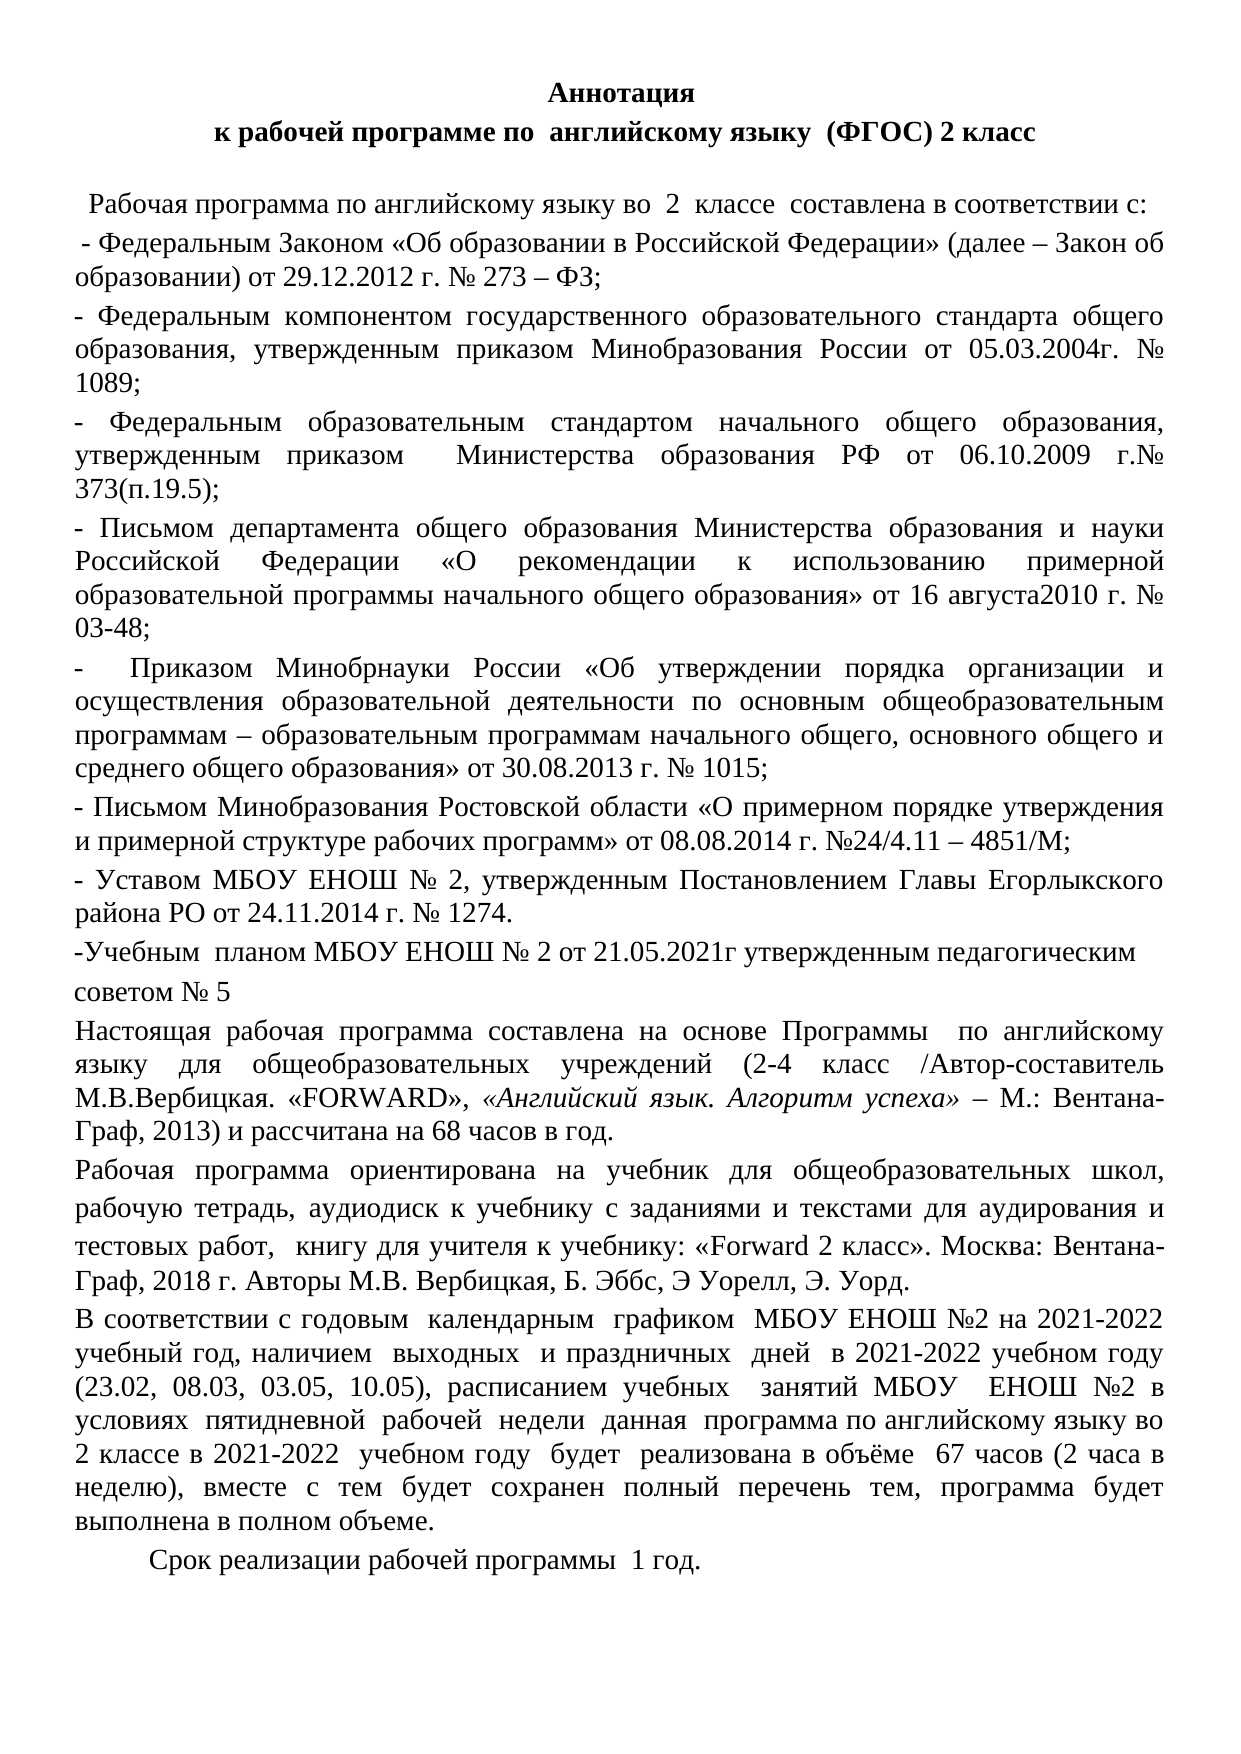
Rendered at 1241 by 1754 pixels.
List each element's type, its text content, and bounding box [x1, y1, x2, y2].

text - Приказом Минобрнауки России «Об утверждении порядка организации и осуществления образовательной деятельности по основным общеобразовательным программам – образовательным программам начального общего, основного общего и среднего общего образования» от 30.08.2013 г. № 1015; [73, 650, 1165, 784]
text советом № 5 [73, 974, 1165, 1007]
text Рабочая программа по английскому языку во 2 классе составлена в соответствии с: [73, 186, 1165, 219]
text В соответствии с годовым календарным графиком МБОУ ЕНОШ №2 на 2021-2022 учебный год, наличием выходных и праздничных дней в 2021-2022 учебном году (23.02, 08.03, 03.05, 10.05), расписанием учебных занятий МБОУ ЕНОШ №2 в условиях пятидневной рабочей недели данная программа по английскому языку во 2 классе в 2021-2022 учебном году будет реализована в объёме 67 часов (2 часа в неделю), вместе с тем будет сохранен полный перечень тем, программа будет выполнена в полном объеме. [73, 1302, 1165, 1536]
text Настоящая рабочая программа составлена на основе Программы по английскому языку для общеобразовательных учреждений (2-4 класс /Автор-составитель М.В.Вербицкая. «FORWARD», «Английский язык. Алгоритм успеха» – М.: Вентана-Граф, 2013) и рассчитана на 68 часов в год. [73, 1013, 1165, 1147]
text - Письмом Минобразования Ростовской области «О примерном порядке утверждения и примерной структуре рабочих программ» от 08.08.2014 г. №24/4.11 – 4851/М; [73, 789, 1165, 856]
text - Письмом департамента общего образования Министерства образования и науки Российской Федерации «О рекомендации к использованию примерной образовательной программы начального общего образования» от 16 августа2010 г. № 03-48; [73, 510, 1165, 644]
subtitle Аннотация [75, 75, 1167, 109]
text Рабочая программа ориентирована на учебник для общеобразовательных школ, рабочую тетрадь, аудиодиск к учебнику с заданиями и текстами для аудирования и тестовых работ, книгу для учителя к учебнику: «Forward 2 класс». Москва: Вентана-Граф, 2018 г. Авторы М.В. Вербицкая, Б. Эббс, Э Уорелл, Э. Уорд. [73, 1152, 1165, 1296]
text Срок реализации рабочей программы 1 год. [75, 1542, 1166, 1576]
text -Учебным планом МБОУ ЕНОШ № 2 от 21.05.2021г утвержденным педагогическим [73, 934, 1165, 968]
text - Федеральным Законом «Об образовании в Российской Федерации» (далее – Закон об образовании) от 29.12.2012 г. № 273 – ФЗ; [73, 225, 1165, 292]
text - Уставом МБОУ ЕНОШ № 2, утвержденным Постановлением Главы Егорлыкского района РО от 24.11.2014 г. № 1274. [73, 862, 1165, 929]
text - Федеральным образовательным стандартом начального общего образования, утвержденным приказом Министерства образования РФ от 06.10.2009 г.№ 373(п.19.5); [73, 404, 1165, 504]
subtitle к рабочей программе по английскому языку (ФГОС) 2 класс [75, 114, 1167, 147]
text - Федеральным компонентом государственного образовательного стандарта общего образования, утвержденным приказом Минобразования России от 05.03.2004г. № 1089; [73, 298, 1165, 398]
